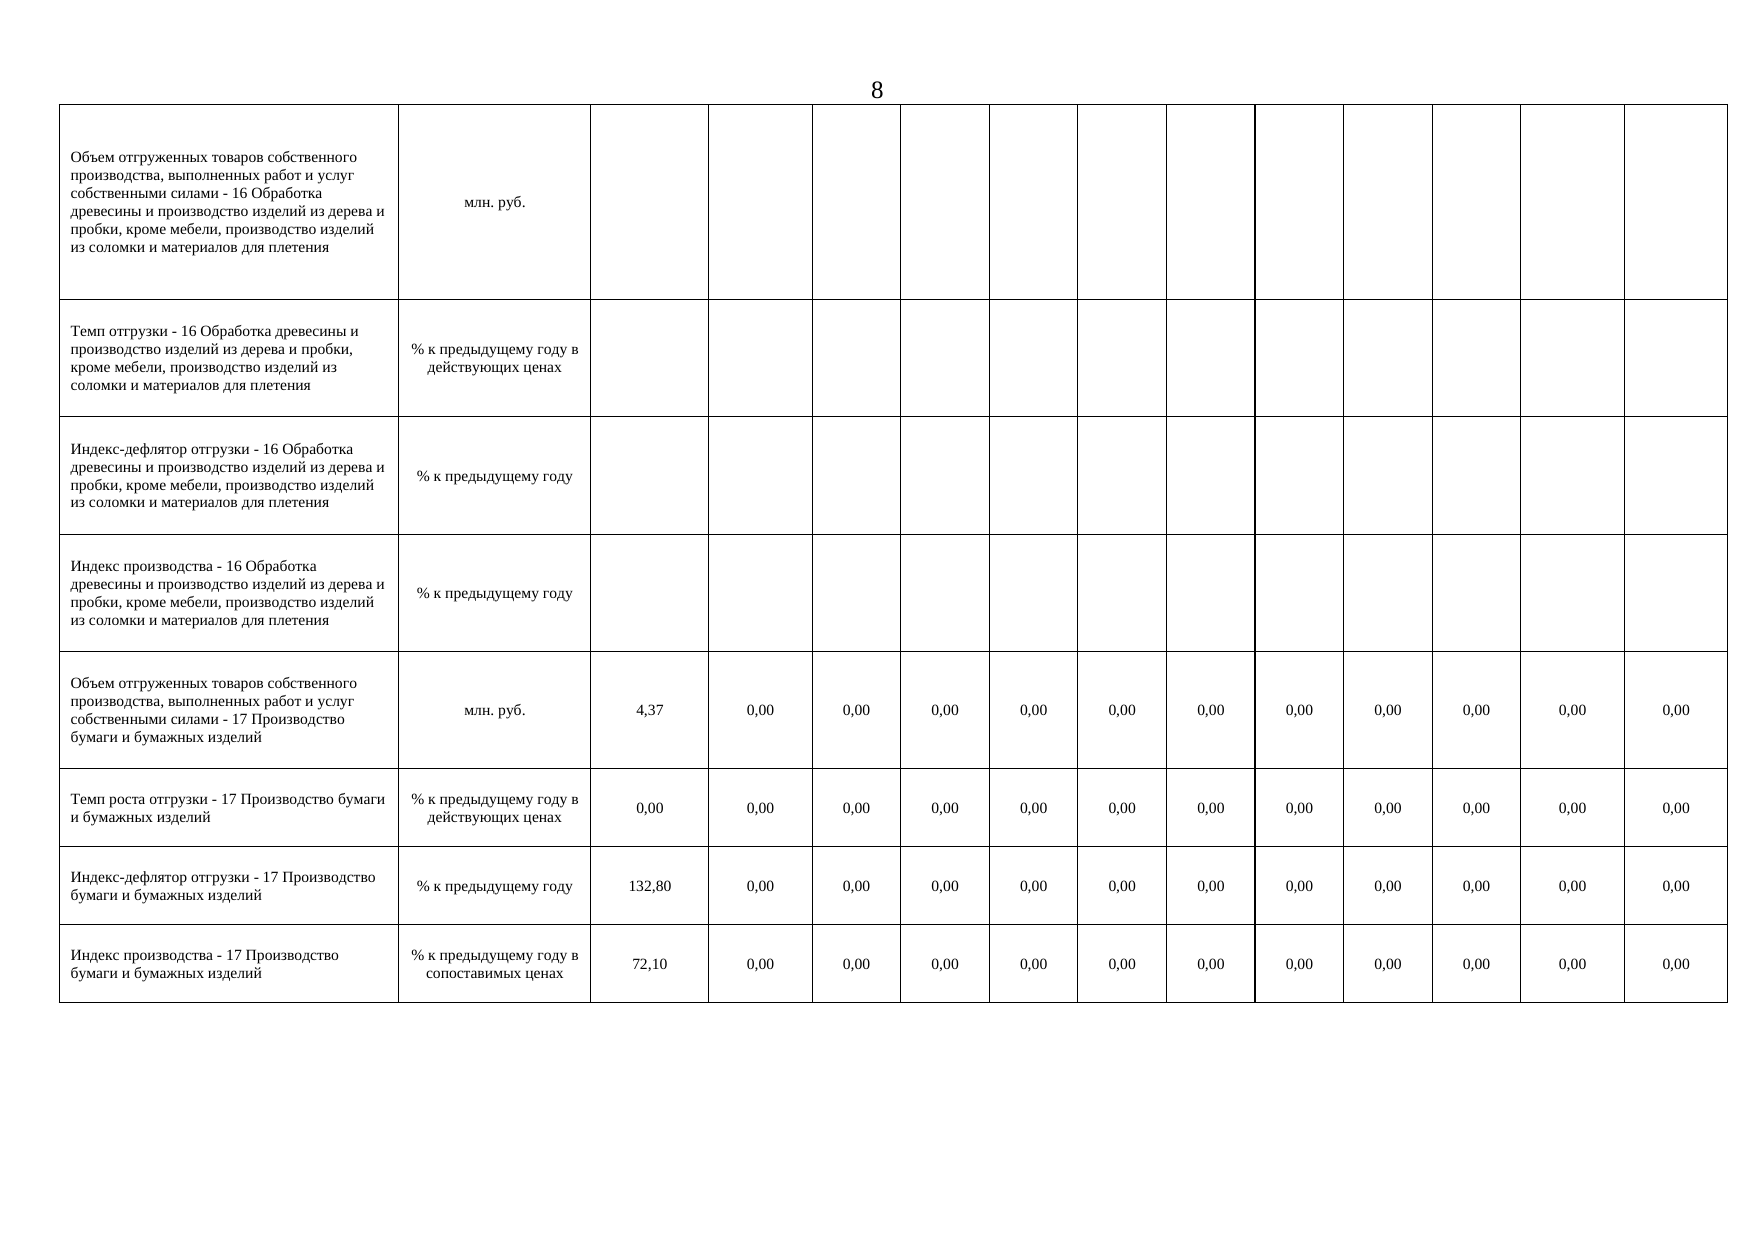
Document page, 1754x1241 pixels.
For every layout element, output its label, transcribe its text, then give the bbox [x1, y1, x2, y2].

table_cell 0,00 [1167, 652, 1254, 768]
table_cell 0,00 [1625, 769, 1727, 846]
table_cell 0,00 [813, 769, 900, 846]
table_cell [1078, 105, 1166, 299]
table_cell 0,00 [1256, 652, 1343, 768]
table_cell 0,00 [1078, 847, 1166, 924]
table_cell 0,00 [1167, 769, 1254, 846]
table_cell % к предыдущему году [399, 417, 590, 533]
table_cell Индекс-дефлятор отгрузки - 17 Производство бумаги и бумажных изделий [60, 847, 398, 924]
table_cell 0,00 [1521, 925, 1624, 1002]
table_cell [1344, 535, 1432, 651]
table_cell [901, 417, 989, 533]
table_cell [1256, 105, 1343, 299]
table_cell 0,00 [813, 847, 900, 924]
table_cell [990, 105, 1077, 299]
table_cell [1256, 417, 1343, 533]
table_cell 0,00 [813, 925, 900, 1002]
table_cell 0,00 [901, 847, 989, 924]
table_cell 0,00 [1344, 769, 1432, 846]
table_cell Индекс производства - 17 Производство бумаги и бумажных изделий [60, 925, 398, 1002]
table_cell 0,00 [1521, 769, 1624, 846]
table_cell млн. руб. [399, 652, 590, 768]
table_cell [709, 417, 812, 533]
table_cell [1078, 535, 1166, 651]
table_cell [1433, 105, 1520, 299]
table_cell [813, 300, 900, 416]
table_cell 0,00 [1167, 925, 1254, 1002]
table_cell [591, 535, 708, 651]
table_cell 132,80 [591, 847, 708, 924]
table_cell млн. руб. [399, 105, 590, 299]
table_cell Темп отгрузки - 16 Обработка древесины и производство изделий из дерева и пробки, кроме мебели, производство изделий из соломки и материалов для плетения [60, 300, 398, 416]
table_cell 0,00 [1167, 847, 1254, 924]
table_cell [990, 300, 1077, 416]
table_cell % к предыдущему году в действующих ценах [399, 300, 590, 416]
table_cell Индекс-дефлятор отгрузки - 16 Обработка древесины и производство изделий из дерева и пробки, кроме мебели, производство изделий из соломки и материалов для плетения [60, 417, 398, 533]
table_cell [709, 105, 812, 299]
table_cell 0,00 [990, 652, 1077, 768]
table_cell [1344, 300, 1432, 416]
table_cell [1078, 300, 1166, 416]
table_cell 0,00 [1433, 925, 1520, 1002]
table_cell 0,00 [1256, 847, 1343, 924]
table_cell 0,00 [709, 925, 812, 1002]
table_cell [1078, 417, 1166, 533]
table_cell Темп роста отгрузки - 17 Производство бумаги и бумажных изделий [60, 769, 398, 846]
table_cell 0,00 [1625, 847, 1727, 924]
table_cell [709, 535, 812, 651]
table_cell [813, 417, 900, 533]
table_cell 4,37 [591, 652, 708, 768]
table_cell [591, 417, 708, 533]
table_cell [990, 535, 1077, 651]
table_cell 0,00 [1078, 925, 1166, 1002]
table_cell [901, 300, 989, 416]
table_cell [1433, 300, 1520, 416]
table_cell % к предыдущему году [399, 847, 590, 924]
table_cell 0,00 [1625, 652, 1727, 768]
table_cell [1625, 300, 1727, 416]
table_cell [1433, 535, 1520, 651]
table_cell [1167, 300, 1254, 416]
table_cell 0,00 [1521, 847, 1624, 924]
table_cell [1521, 300, 1624, 416]
table_cell [1344, 105, 1432, 299]
table_cell 0,00 [990, 847, 1077, 924]
table_cell [901, 535, 989, 651]
table_cell [709, 300, 812, 416]
table_cell % к предыдущему году в сопоставимых ценах [399, 925, 590, 1002]
table_cell 0,00 [990, 769, 1077, 846]
table_cell [1521, 105, 1624, 299]
table_cell [1167, 105, 1254, 299]
table_cell 0,00 [1433, 652, 1520, 768]
table_cell % к предыдущему году [399, 535, 590, 651]
table_cell 0,00 [1433, 769, 1520, 846]
table_cell [591, 300, 708, 416]
table_cell 0,00 [901, 652, 989, 768]
table_cell Индекс производства - 16 Обработка древесины и производство изделий из дерева и пробки, кроме мебели, производство изделий из соломки и материалов для плетения [60, 535, 398, 651]
table_cell 72,10 [591, 925, 708, 1002]
table_cell 0,00 [709, 652, 812, 768]
table_cell 0,00 [813, 652, 900, 768]
table_cell 0,00 [1256, 769, 1343, 846]
table_cell 0,00 [901, 925, 989, 1002]
table_cell [1256, 535, 1343, 651]
table_cell [1433, 417, 1520, 533]
table_cell [1625, 417, 1727, 533]
table_cell 0,00 [1521, 652, 1624, 768]
table_cell 0,00 [591, 769, 708, 846]
table_cell [1625, 105, 1727, 299]
table_cell [1625, 535, 1727, 651]
table_cell 0,00 [1433, 847, 1520, 924]
table_cell 0,00 [1078, 652, 1166, 768]
table_cell [1167, 417, 1254, 533]
table_cell 0,00 [709, 847, 812, 924]
table_cell Объем отгруженных товаров собственного производства, выполненных работ и услуг собственными силами - 17 Производство бумаги и бумажных изделий [60, 652, 398, 768]
table_cell 0,00 [1078, 769, 1166, 846]
table_cell [990, 417, 1077, 533]
table_cell 0,00 [901, 769, 989, 846]
table_cell [813, 105, 900, 299]
table_cell [813, 535, 900, 651]
table_cell 0,00 [1344, 925, 1432, 1002]
table_cell [1256, 300, 1343, 416]
table_cell % к предыдущему году в действующих ценах [399, 769, 590, 846]
table_cell 0,00 [1344, 847, 1432, 924]
table_cell [591, 105, 708, 299]
table_cell [1521, 535, 1624, 651]
table_cell [1167, 535, 1254, 651]
table_cell Объем отгруженных товаров собственного производства, выполненных работ и услуг собственными силами - 16 Обработка древесины и производство изделий из дерева и пробки, кроме мебели, производство изделий из соломки и материалов для плетения [60, 105, 398, 299]
table_cell [901, 105, 989, 299]
table_cell 0,00 [1344, 652, 1432, 768]
table_cell 0,00 [1625, 925, 1727, 1002]
table_cell [1344, 417, 1432, 533]
table_cell 0,00 [990, 925, 1077, 1002]
table_cell [1521, 417, 1624, 533]
table_cell 0,00 [1256, 925, 1343, 1002]
table_cell 0,00 [709, 769, 812, 846]
